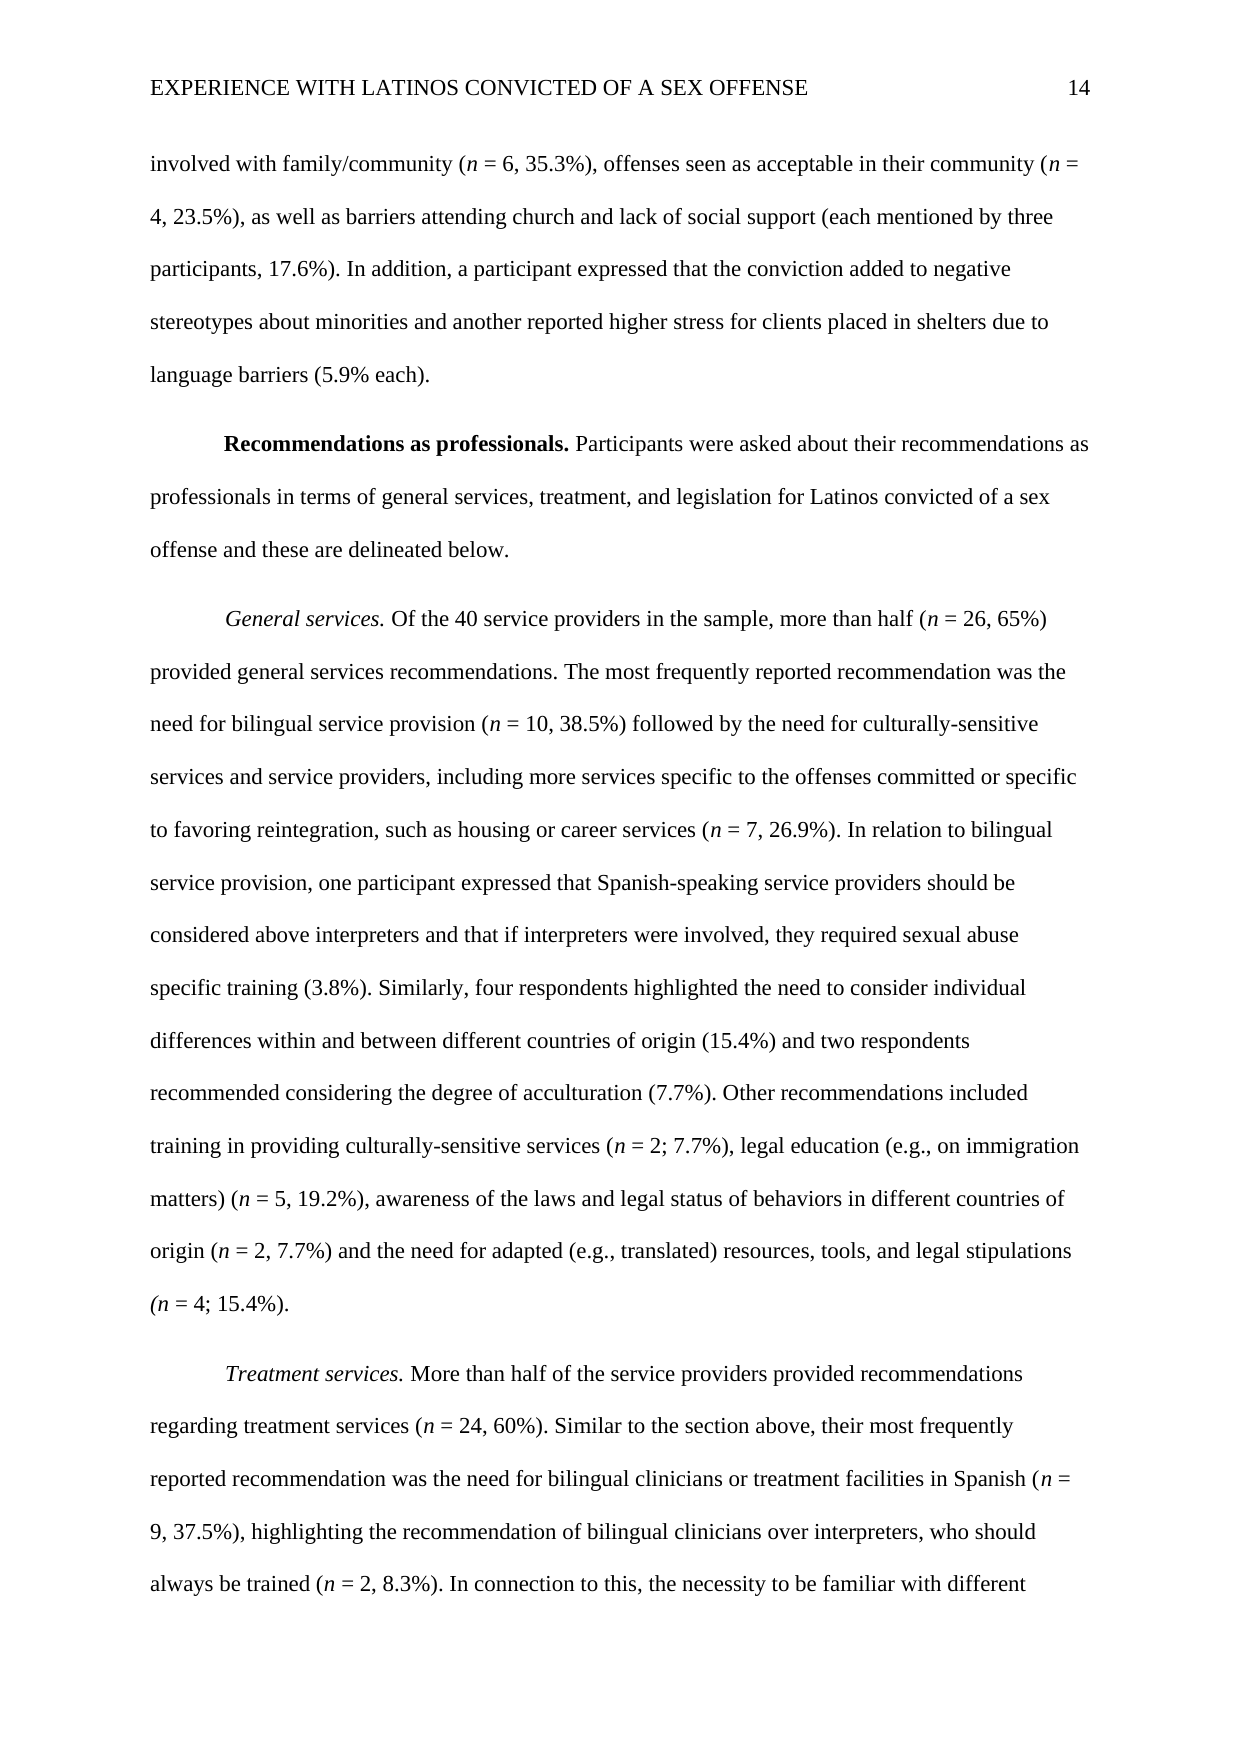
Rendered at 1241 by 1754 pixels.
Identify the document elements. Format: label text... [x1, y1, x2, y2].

text General services. Of the 40 service providers in the sample, more than half (n = 26, 65%) provided general services recommendations. The most frequently reported recommendation was the need for bilingual service provision (n = 10, 38.5%) followed by the need for culturally-sensitive services and service providers, including more services specific to the offenses committed or specific to favoring reintegration, such as housing or career services (n = 7, 26.9%). In relation to bilingual service provision, one participant expressed that Spanish-speaking service providers should be considered above interpreters and that if interpreters were involved, they required sexual abuse specific training (3.8%). Similarly, four respondents highlighted the need to consider individual differences within and between different countries of origin (15.4%) and two respondents recommended considering the degree of acculturation (7.7%). Other recommendations included training in providing culturally-sensitive services (n = 2; 7.7%), legal education (e.g., on immigration matters) (n = 5, 19.2%), awareness of the laws and legal status of behaviors in different countries of origin (n = 2, 7.7%) and the need for adapted (e.g., translated) resources, tools, and legal stipulations (n = 4; 15.4%). [150, 605, 1090, 1317]
text Recommendations as professionals. Participants were asked about their recommendations as professionals in terms of general services, treatment, and legislation for Latinos convicted of a sex offense and these are delineated below. [150, 430, 1090, 562]
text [150, 1359, 1090, 1597]
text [150, 150, 1090, 387]
